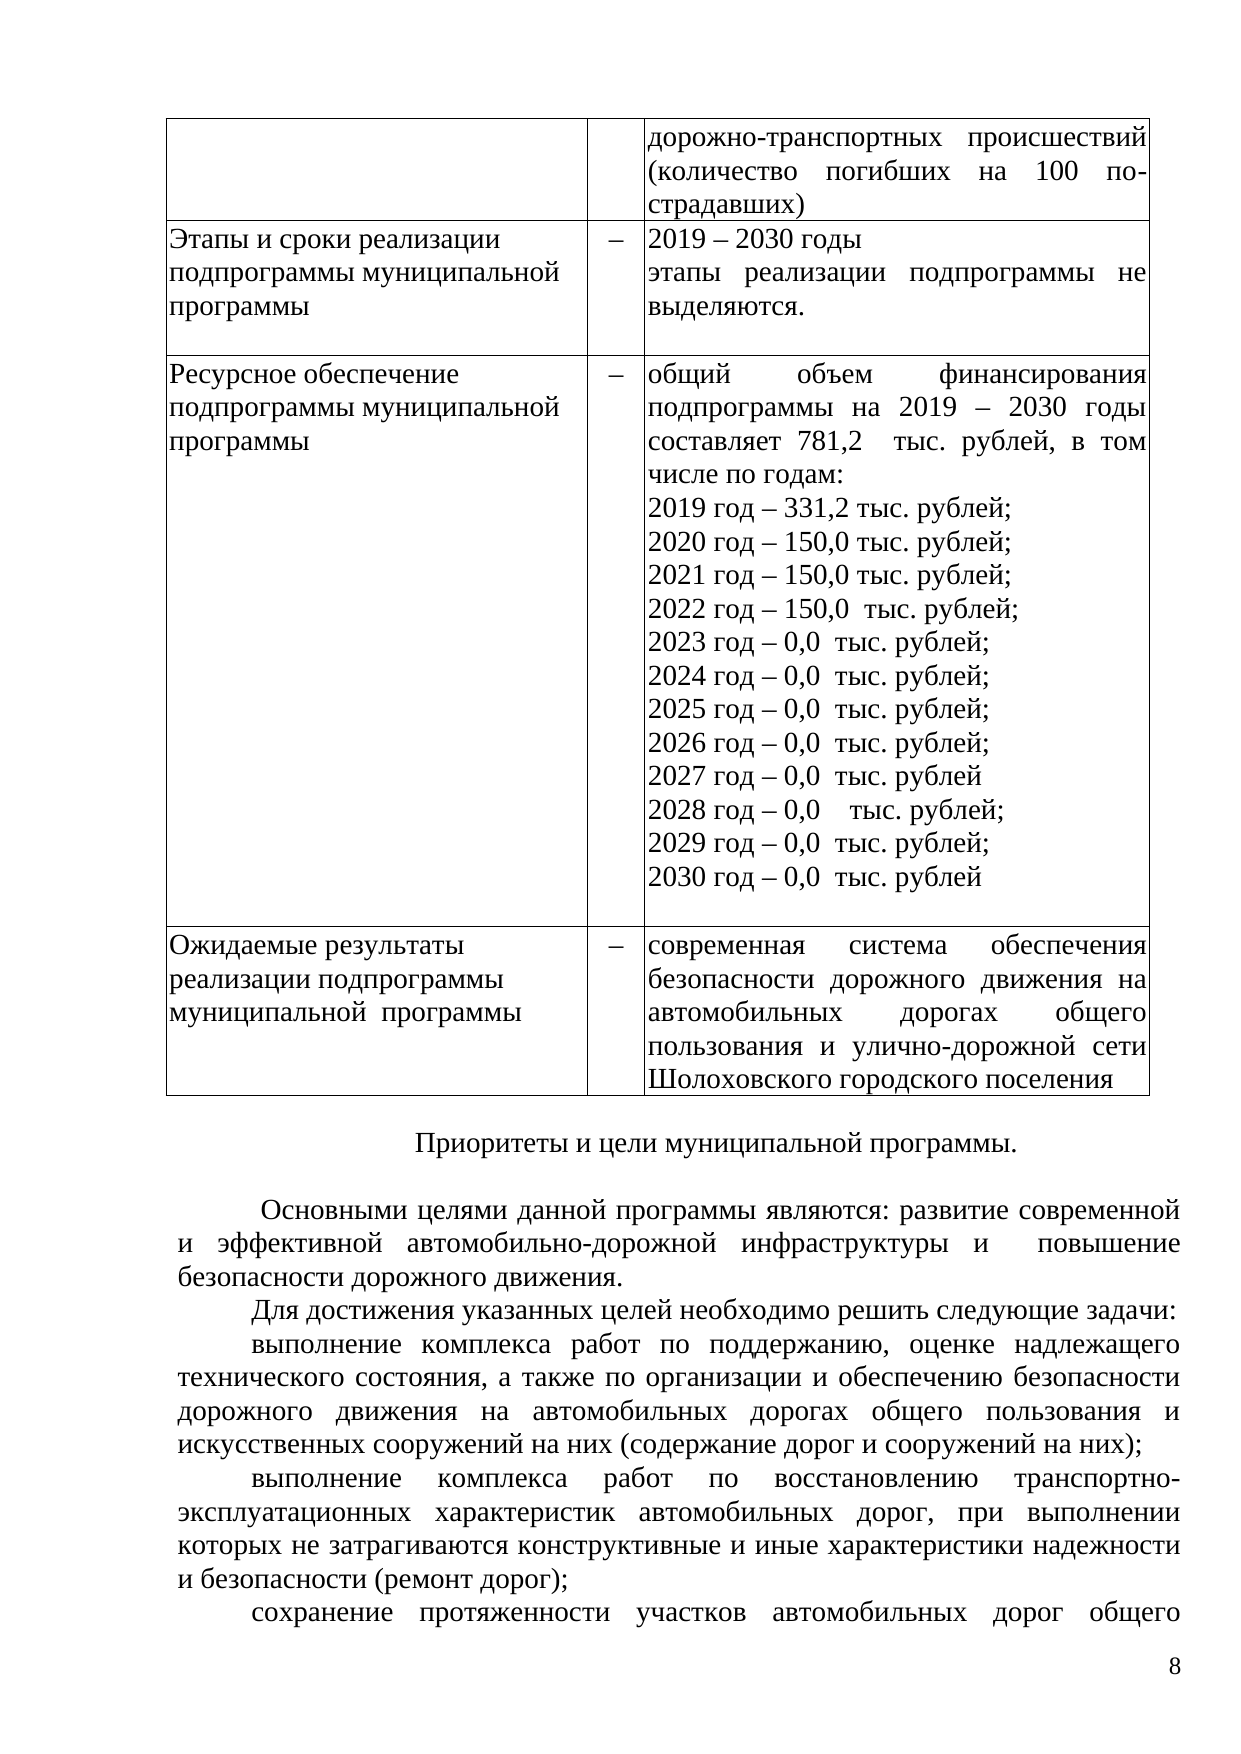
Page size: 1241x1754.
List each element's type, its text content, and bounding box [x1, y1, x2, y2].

table_cell 2019 – 2030 годы этапы реализации подпрограммы не выделяются. [645, 221, 1149, 355]
table_cell [588, 119, 644, 220]
table_cell Этапы и сроки реализации подпрограммы муниципальной программы [167, 221, 587, 355]
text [177, 1594, 1181, 1628]
table_cell Ресурсное обеспечение подпрограммы муниципальной программы [167, 356, 587, 926]
text Для достижения указанных целей необходимо решить следующие задачи: [177, 1292, 1181, 1326]
text Приоритеты и цели муниципальной программы. [177, 1125, 1181, 1158]
table_cell Ожидаемые результаты реализации подпрограммы муниципальной программы [167, 927, 587, 1095]
text выполнение комплекса работ по восстановлению транспортно-эксплуатационных характеристик автомобильных дорог, при выполнении которых не затрагиваются конструктивные и иные характеристики надежности и безопасности (ремонт дорог); [177, 1460, 1181, 1594]
table_cell современная система обеспечения безопасности дорожного движения на автомобильных дорогах общего пользования и улично-дорожной сети Шолоховского городского поселения [645, 927, 1149, 1095]
table_cell общий объем финансирования подпрограммы на 2019 – 2030 годы составляет 781,2 тыс. рублей, в том числе по годам: 2019 год – 331,2 тыс. рублей; 2020 год – 150,0 тыс. рублей; 2021 год – 150,0 тыс. рублей; 2022 год – 150,0 тыс. рублей; 2023 год – 0,0 тыс. рублей; 2024 год – 0,0 тыс. рублей; 2025 год – 0,0 тыс. рублей; 2026 год – 0,0 тыс. рублей; 2027 год – 0,0 тыс. рублей 2028 год – 0,0 тыс. рублей; 2029 год – 0,0 тыс. рублей; 2030 год – 0,0 тыс. рублей [645, 356, 1149, 926]
table_cell – [588, 356, 644, 926]
text выполнение комплекса работ по поддержанию, оценке надлежащего технического состояния, а также по организации и обеспечению безопасности дорожного движения на автомобильных дорогах общего пользования и искусственных сооружений на них (содержание дорог и сооружений на них); [177, 1326, 1181, 1460]
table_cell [645, 119, 1149, 220]
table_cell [167, 119, 587, 220]
text Основными целями данной программы являются: развитие современной и эффективной автомобильно-дорожной инфраструктуры и повышение безопасности дорожного движения. [177, 1192, 1181, 1292]
table_cell – [588, 221, 644, 355]
table_cell – [588, 927, 644, 1095]
